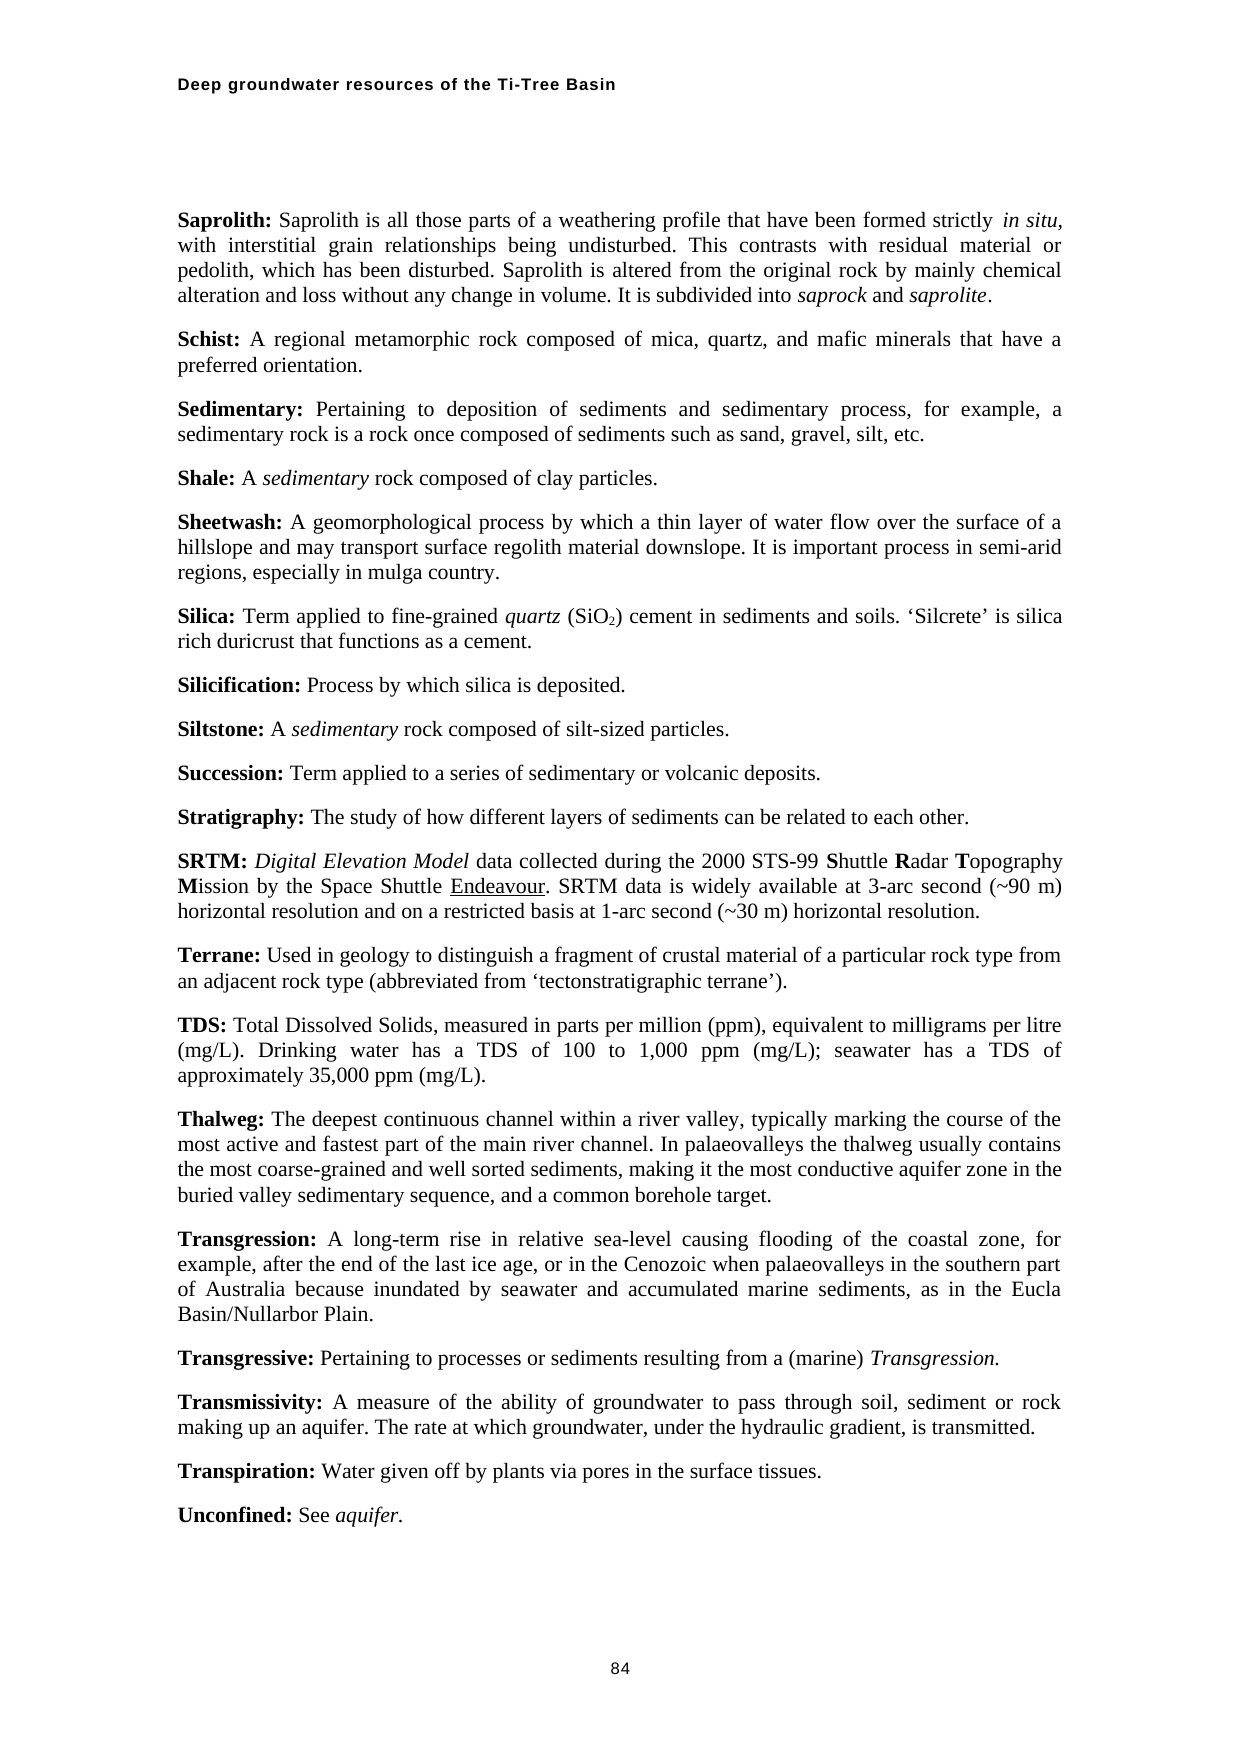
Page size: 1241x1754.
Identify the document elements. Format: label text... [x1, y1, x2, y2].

text Transgressive: Pertaining to processes or sediments resulting from a (marine) Transgression. [177, 1345, 1063, 1370]
text Shale: A sedimentary rock composed of clay particles. [177, 465, 1063, 490]
text Stratigraphy: The study of how different layers of sediments can be related to each other. [177, 804, 1063, 829]
text Sedimentary: Pertaining to deposition of sediments and sedimentary process, for example, a sedimentary rock is a rock once composed of sediments such as sand, gravel, silt, etc. [177, 396, 1063, 446]
text Thalweg: The deepest continuous channel within a river valley, typically marking the course of the most active and fastest part of the main river channel. In palaeovalleys the thalweg usually contains the most coarse-grained and well sorted sediments, making it the most conductive aquifer zone in the buried valley sedimentary sequence, and a common borehole target. [177, 1106, 1063, 1207]
text Terrane: Used in geology to distinguish a fragment of crustal material of a particular rock type from an adjacent rock type (abbreviated from ‘tectonstratigraphic terrane’). [177, 942, 1063, 993]
text TDS: Total Dissolved Solids, measured in parts per million (ppm), equivalent to milligrams per litre (mg/L). Drinking water has a TDS of 100 to 1,000 ppm (mg/L); seawater has a TDS of approximately 35,000 ppm (mg/L). [177, 1012, 1063, 1087]
text Sheetwash: A geomorphological process by which a thin layer of water flow over the surface of a hillslope and may transport surface regolith material downslope. It is important process in semi-arid regions, especially in mulga country. [177, 509, 1063, 584]
text Transgression: A long-term rise in relative sea-level causing flooding of the coastal zone, for example, after the end of the last ice age, or in the Cenozoic when palaeovalleys in the southern part of Australia because inundated by seawater and accumulated marine sediments, as in the Eucla Basin/Nullarbor Plain. [177, 1226, 1063, 1326]
text Silicification: Process by which silica is deposited. [177, 672, 1063, 697]
text Transmissivity: A measure of the ability of groundwater to pass through soil, sediment or rock making up an aquifer. The rate at which groundwater, under the hydraulic gradient, is transmitted. [177, 1389, 1063, 1439]
text SRTM: Digital Elevation Model data collected during the 2000 -99 Shuttle Radar Topography Mission by the Space Shuttle Endeavour. SRTM data is widely available at 3-arc second (~90 m) horizontal resolution and on a restricted basis at 1-arc second (~30 m) horizontal resolution. [177, 848, 1063, 924]
text Siltstone: A sedimentary rock composed of silt-sized particles. [177, 716, 1063, 741]
text Silica: Term applied to fine-grained quartz (SiO2) cement in sediments and soils. ‘Silcrete’ is silica rich duricrust that functions as a cement. [177, 603, 1063, 653]
text Succession: Term applied to a series of sedimentary or volcanic deposits. [177, 760, 1063, 785]
text Saprolith: Saprolith is all those parts of a weathering profile that have been formed strictly in situ, with interstitial grain relationships being undisturbed. This contrasts with residual material or pedolith, which has been disturbed. Saprolith is altered from the original rock by mainly chemical alteration and loss without any change in volume. It is subdivided into saprock and saprolite. [177, 207, 1063, 308]
text Schist: A regional metamorphic rock composed of mica, quartz, and mafic minerals that have a preferred orientation. [177, 326, 1063, 377]
text Unconfined: See aquifer. [177, 1502, 1063, 1527]
text Transpiration: Water given off by plants via pores in the surface tissues. [177, 1458, 1063, 1483]
